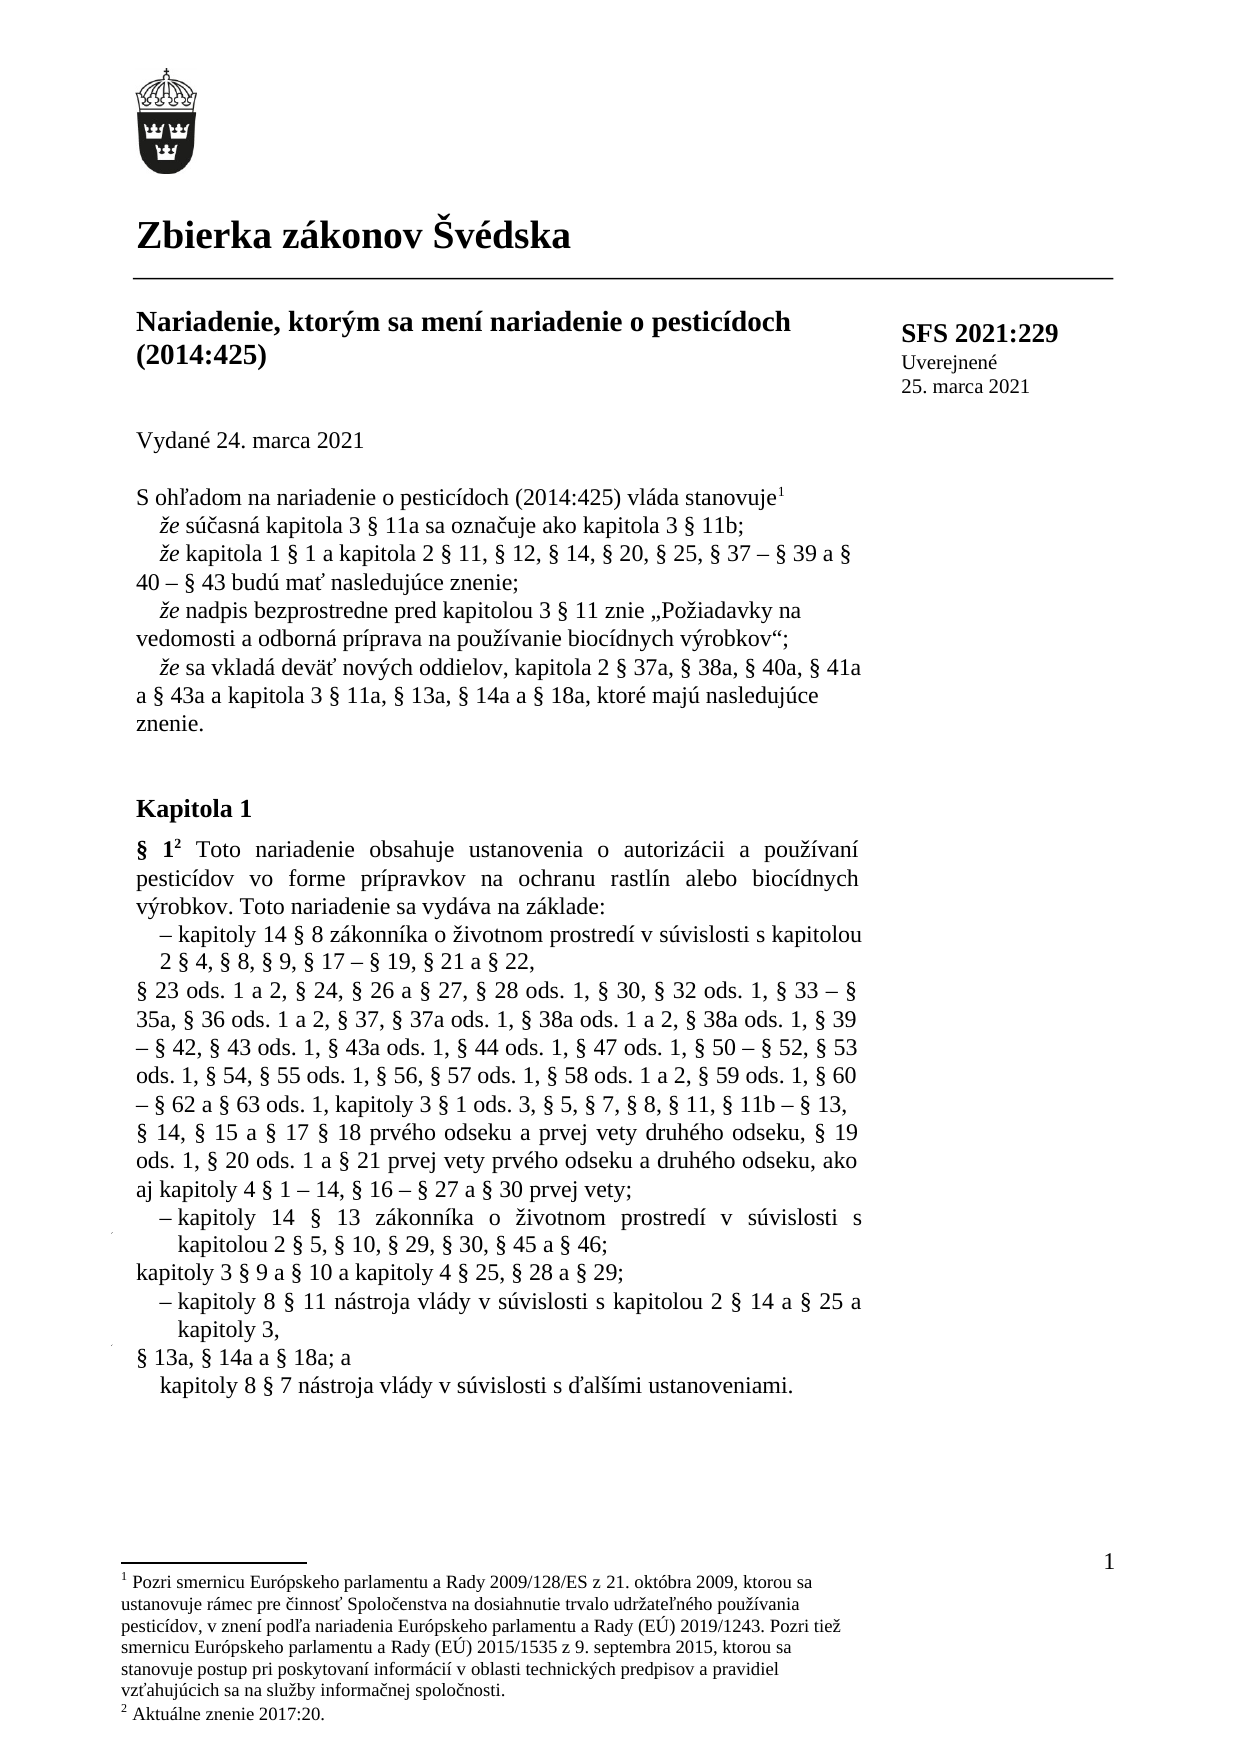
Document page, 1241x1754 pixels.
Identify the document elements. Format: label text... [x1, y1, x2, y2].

text – kapitoly 14 § 8 zákonníka o životnom prostredí v súvislosti s kapitolou 2 § 4, § 8, § 9, § 17 – § 19, § 21 a § 22, [159, 920, 864, 975]
text SFS 2021:229 [901, 318, 1130, 349]
text § 13a, § 14a a § 18a; a [136, 1343, 864, 1370]
text 25. marca 2021 [901, 374, 1130, 398]
text že súčasná kapitola 3 § 11a sa označuje ako kapitola 3 § 11b; [159, 511, 864, 539]
picture [135, 68, 197, 174]
text Uverejnené [901, 350, 1130, 374]
text § 14, § 15 a § 17 § 18 prvého odseku a prvej vety druhého odseku, § 19 ods. 1, § 20 ods. 1 a § 21 prvej vety prvého odseku a druhého odseku, ako aj kapitoly 4 § 1 – 14, § 16 – § 27 a § 30 prvej vety; [136, 1118, 859, 1202]
text § 23 ods. 1 a 2, § 24, § 26 a § 27, § 28 ods. 1, § 30, § 32 ods. 1, § 33 – § 35a, § 36 ods. 1 a 2, § 37, § 37a ods. 1, § 38a ods. 1 a 2, § 38a ods. 1, § 39 – § 42, § 43 ods. 1, § 43a ods. 1, § 44 ods. 1, § 47 ods. 1, § 50 – § 52, § 53 ods. 1, § 54, § 55 ods. 1, § 56, § 57 ods. 1, § 58 ods. 1 a 2, § 59 ods. 1, § 60 – § 62 a § 63 ods. 1, kapitoly 3 § 1 ods. 3, § 5, § 7, § 8, § 11, § 11b – § 13, [136, 976, 860, 1117]
text kapitoly 3 § 9 a § 10 a kapitoly 4 § 25, § 28 a § 29; [136, 1258, 864, 1286]
text Nariadenie, ktorým sa mení nariadenie o pesticídoch (2014:425) [136, 306, 864, 371]
title Zbierka zákonov Švédska [136, 212, 1130, 257]
text 1 [886, 1547, 1115, 1575]
text S ohľadom na nariadenie o pesticídoch (2014:425) vláda stanovuje [136, 483, 864, 510]
subtitle Kapitola 1 [136, 793, 864, 823]
text § 1 Toto nariadenie obsahuje ustanovenia o autorizácii a používaní pesticídov vo forme prípravkov na ochranu rastlín alebo biocídnych výrobkov. Toto nariadenie sa vydáva na základe: [136, 835, 860, 919]
text že sa vkladá deväť nových oddielov, kapitola 2 § 37a, § 38a, § 40a, § 41a a § 43a a kapitola 3 § 11a, § 13a, § 14a a § 18a, ktoré majú nasledujúce znenie. [136, 653, 864, 737]
text že nadpis bezprostredne pred kapitolou 3 § 11 znie „Požiadavky na vedomosti a odborná príprava na používanie biocídnych výrobkov“; [136, 596, 864, 652]
text kapitoly 8 § 7 nástroja vlády v súvislosti s ďalšími ustanoveniami. [159, 1371, 864, 1399]
list kapitoly 14 § 13 zákonníka o životnom prostredí v súvislosti s kapitolou 2 § 5, § 10, § 29, § 30, § 45 a § 46; [159, 1203, 864, 1258]
text Vydané 24. marca 2021 [136, 426, 864, 453]
list kapitoly 8 § 11 nástroja vlády v súvislosti s kapitolou 2 § 14 a § 25 a kapitoly 3, [159, 1287, 864, 1342]
text že kapitola 1 § 1 a kapitola 2 § 11, § 12, § 14, § 20, § 25, § 37 – § 39 a § 40 – § 43 budú mať nasledujúce znenie; [136, 539, 864, 595]
